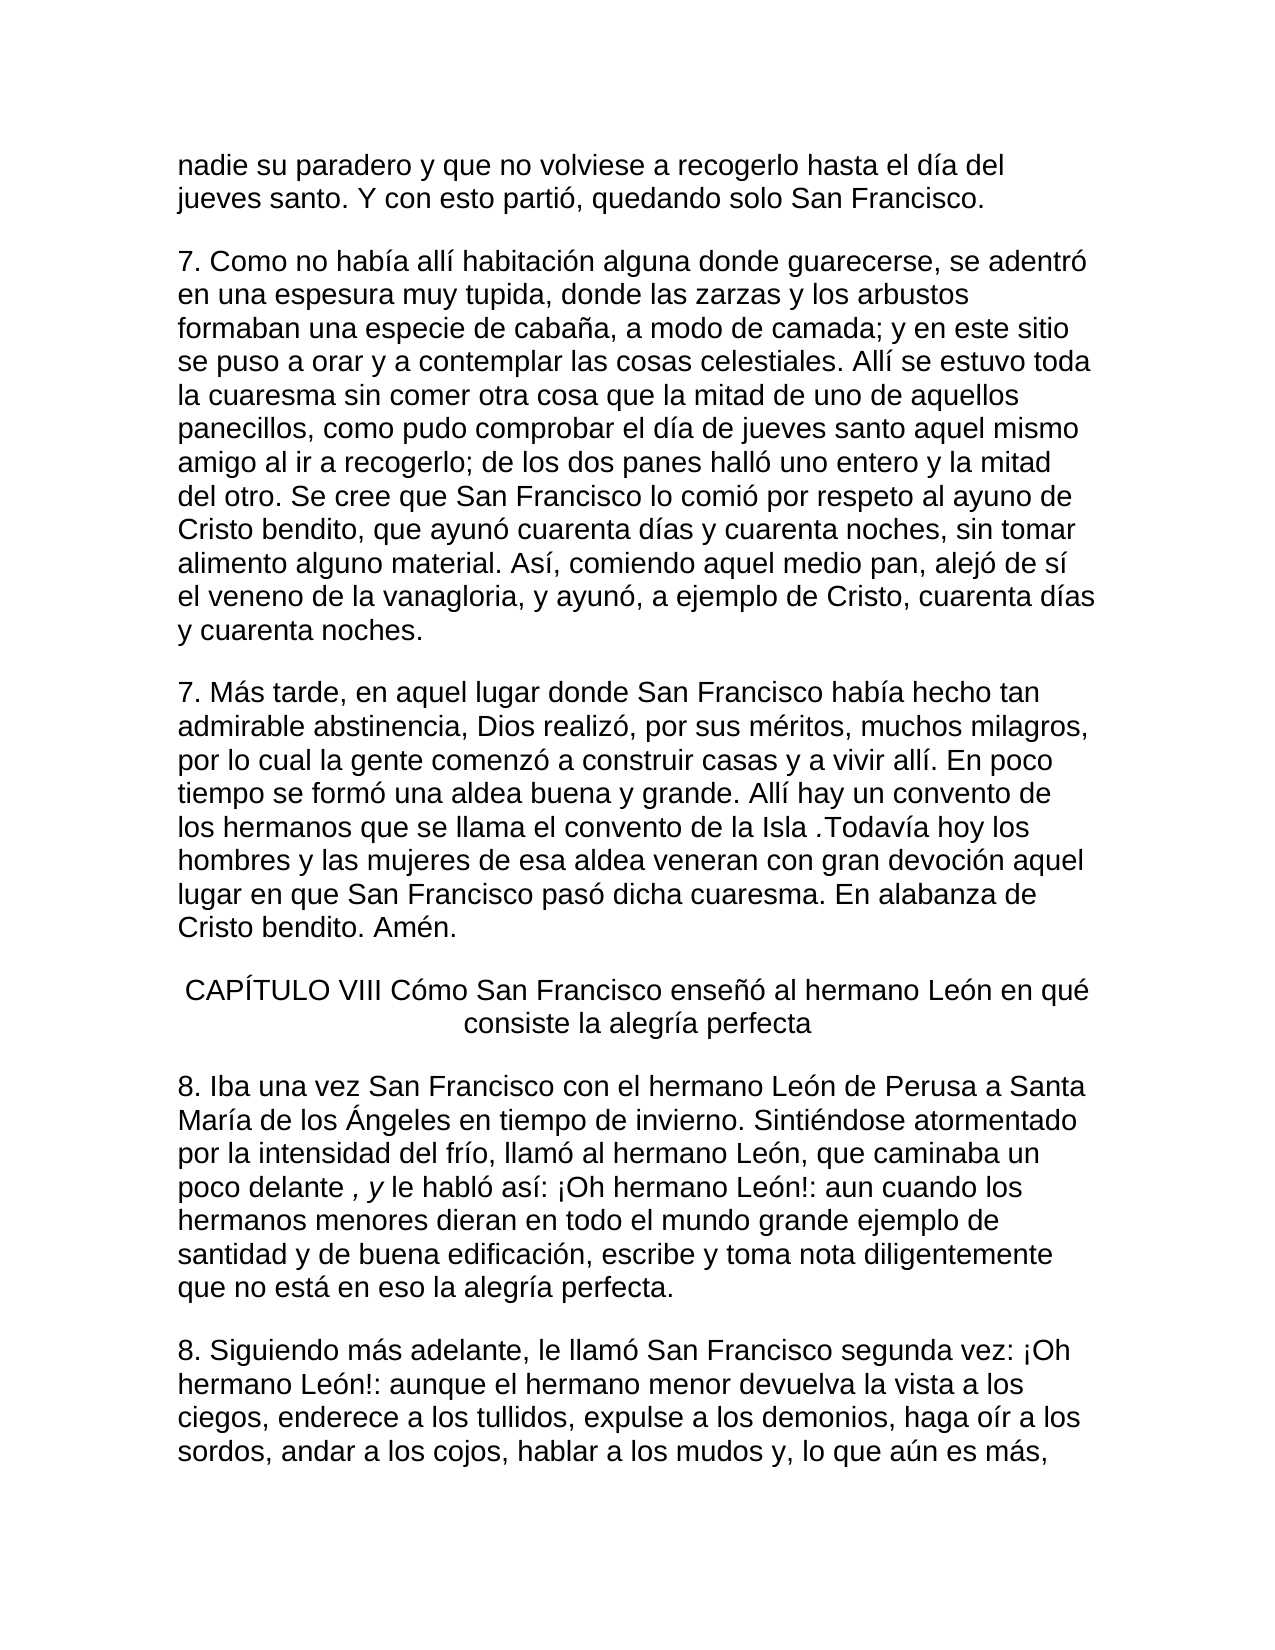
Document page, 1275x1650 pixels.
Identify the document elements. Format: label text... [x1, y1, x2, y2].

text 7. Como no había allí habitación alguna donde guarecerse, se adentró en una espesura muy tupida, donde las zarzas y los arbustos formaban una especie de cabaña, a modo de camada; y en este sitio se puso a orar y a contemplar las cosas celestiales. Allí se estuvo toda la cuaresma sin comer otra cosa que la mitad de uno de aquellos panecillos, como pudo comprobar el día de jueves santo aquel mismo amigo al ir a recogerlo; de los dos panes halló uno entero y la mitad del otro. Se cree que San Francisco lo comió por respeto al ayuno de Cristo bendito, que ayunó cuarenta días y cuarenta noches, sin tomar alimento alguno material. Así, comiendo aquel medio pan, alejó de sí el veneno de la vanagloria, y ayunó, a ejemplo de Cristo, cuarenta días y cuarenta noches. [177, 244, 1098, 646]
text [177, 148, 1098, 215]
text CAPÍTULO VIII Cómo San Francisco enseñó al hermano León en qué consiste la alegría perfecta [177, 973, 1098, 1040]
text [177, 1333, 1098, 1467]
text 7. Más tarde, en aquel lugar donde San Francisco había hecho tan admirable abstinencia, Dios realizó, por sus méritos, muchos milagros, por lo cual la gente comenzó a construir casas y a vivir allí. En poco tiempo se formó una aldea buena y grande. Allí hay un convento de los hermanos que se llama el convento de la Isla .Todavía hoy los hombres y las mujeres de esa aldea veneran con gran devoción aquel lugar en que San Francisco pasó dicha cuaresma. En alabanza de Cristo bendito. Amén. [177, 676, 1098, 944]
text 8. Iba una vez San Francisco con el hermano León de Perusa a Santa María de los Ángeles en tiempo de invierno. Sintiéndose atormentado por la intensidad del frío, llamó al hermano León, que caminaba un poco delante , y le habló así: ¡Oh hermano León!: aun cuando los hermanos menores dieran en todo el mundo grande ejemplo de santidad y de buena edificación, escribe y toma nota diligentemente que no está en eso la alegría perfecta. [177, 1069, 1098, 1304]
